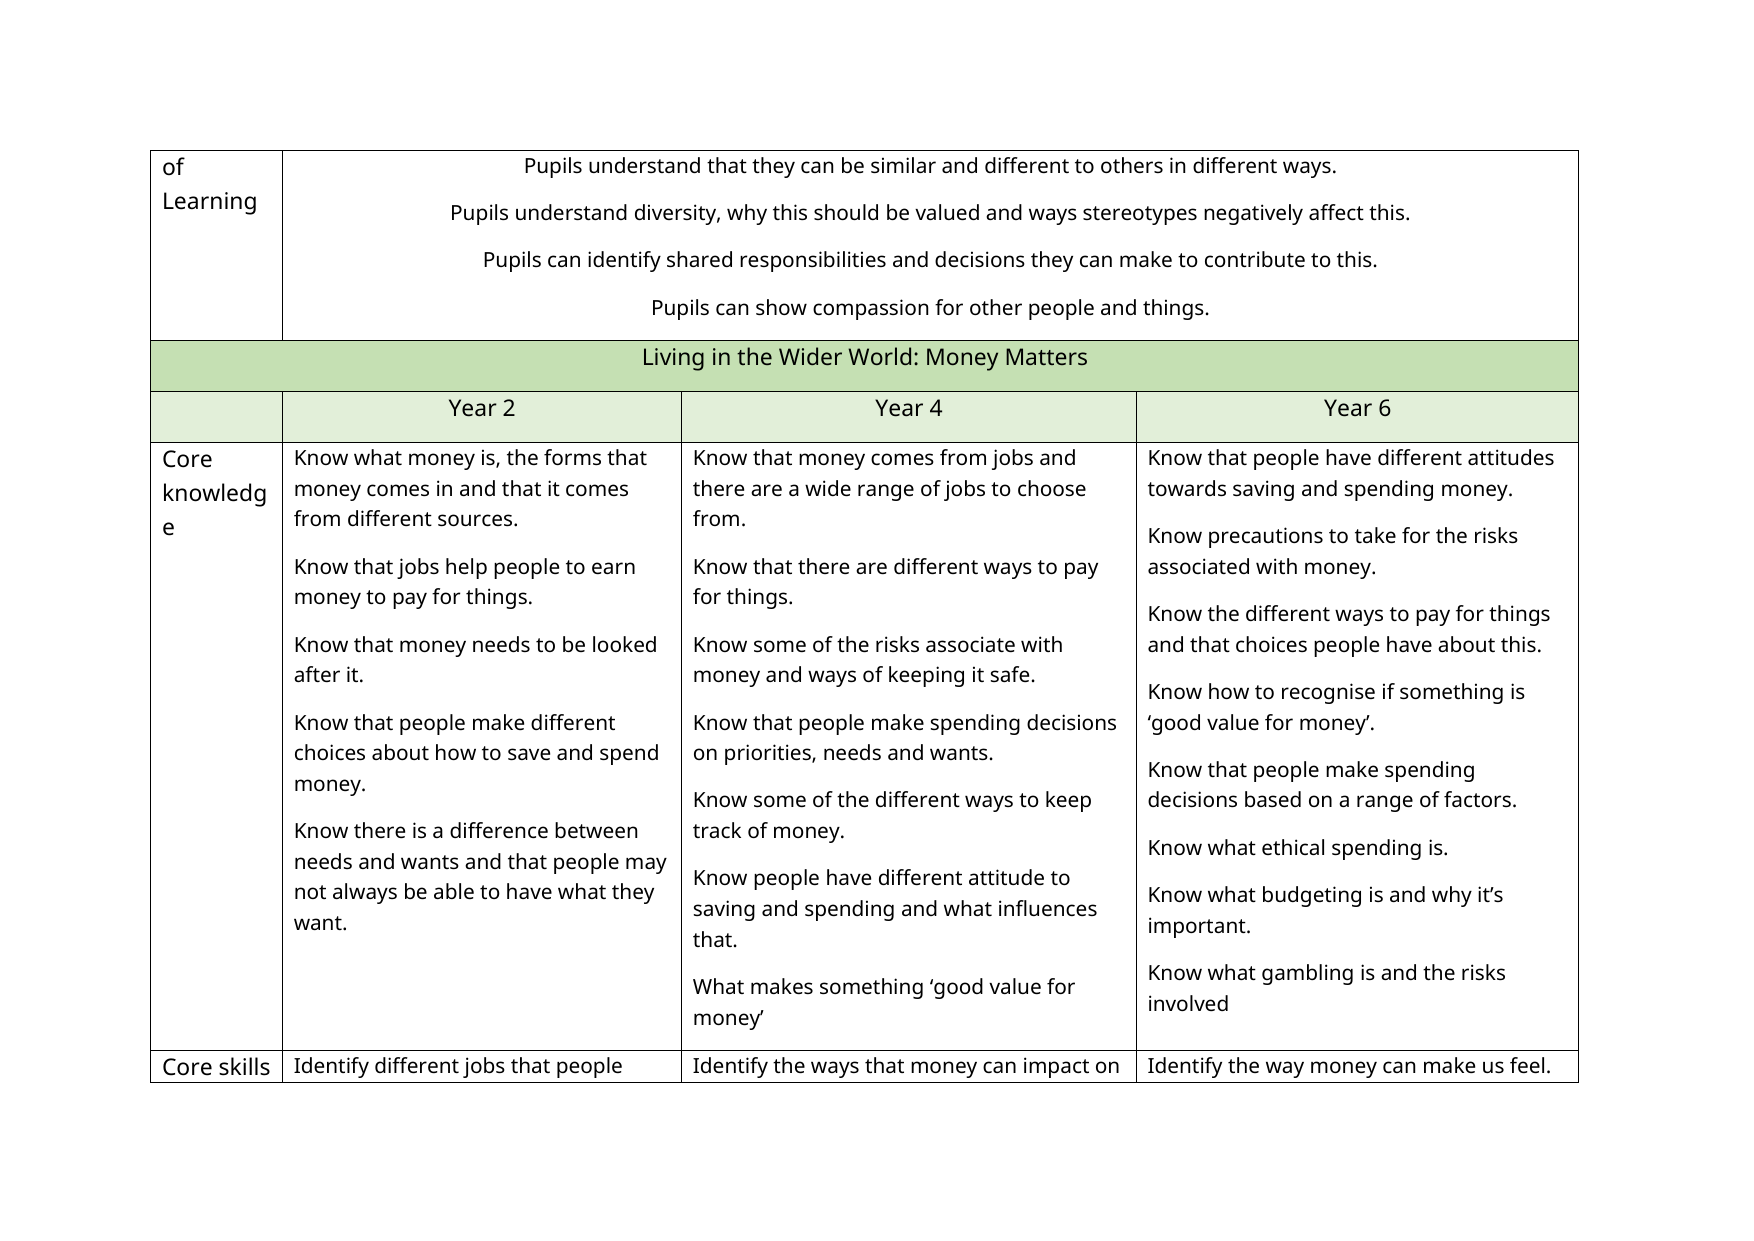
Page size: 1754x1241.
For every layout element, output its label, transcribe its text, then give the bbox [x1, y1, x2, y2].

table_cell Year 6 [1137, 392, 1578, 442]
table_cell Know that people have different attitudes towards saving and spending money. Know precautions to take for the risks associated with money. Know the different ways to pay for things and that choices people have about this. Know how to recognise if something is ‘good value for money’. Know that people make spending decisions based on a range of factors. Know what ethical spending is. Know what budgeting is and why it’s important. Know what gambling is and the risks involved [1137, 443, 1578, 1050]
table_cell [682, 1051, 1136, 1082]
table_cell Core knowledge [151, 443, 282, 1050]
table_cell Year 4 [682, 392, 1136, 442]
table_cell Know what money is, the forms that money comes in and that it comes from different sources. Know that jobs help people to earn money to pay for things. Know that money needs to be looked after it. Know that people make different choices about how to save and spend money. Know there is a difference between needs and wants and that people may not always be able to have what they want. [283, 443, 681, 1050]
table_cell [283, 151, 1578, 340]
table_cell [283, 1051, 681, 1082]
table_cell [1137, 1051, 1578, 1082]
table_cell Living in the Wider World: Money Matters [151, 341, 1578, 391]
table_cell Core skills [151, 1051, 282, 1082]
table_cell Year 2 [283, 392, 681, 442]
table_cell Threads of Learning [151, 151, 282, 340]
table_cell Know that money comes from jobs and there are a wide range of jobs to choose from. Know that there are different ways to pay for things. Know some of the risks associate with money and ways of keeping it safe. Know that people make spending decisions on priorities, needs and wants. Know some of the different ways to keep track of money. Know people have different attitude to saving and spending and what influences that. What makes something ‘good value for money’ [682, 443, 1136, 1050]
table_cell [151, 392, 282, 442]
